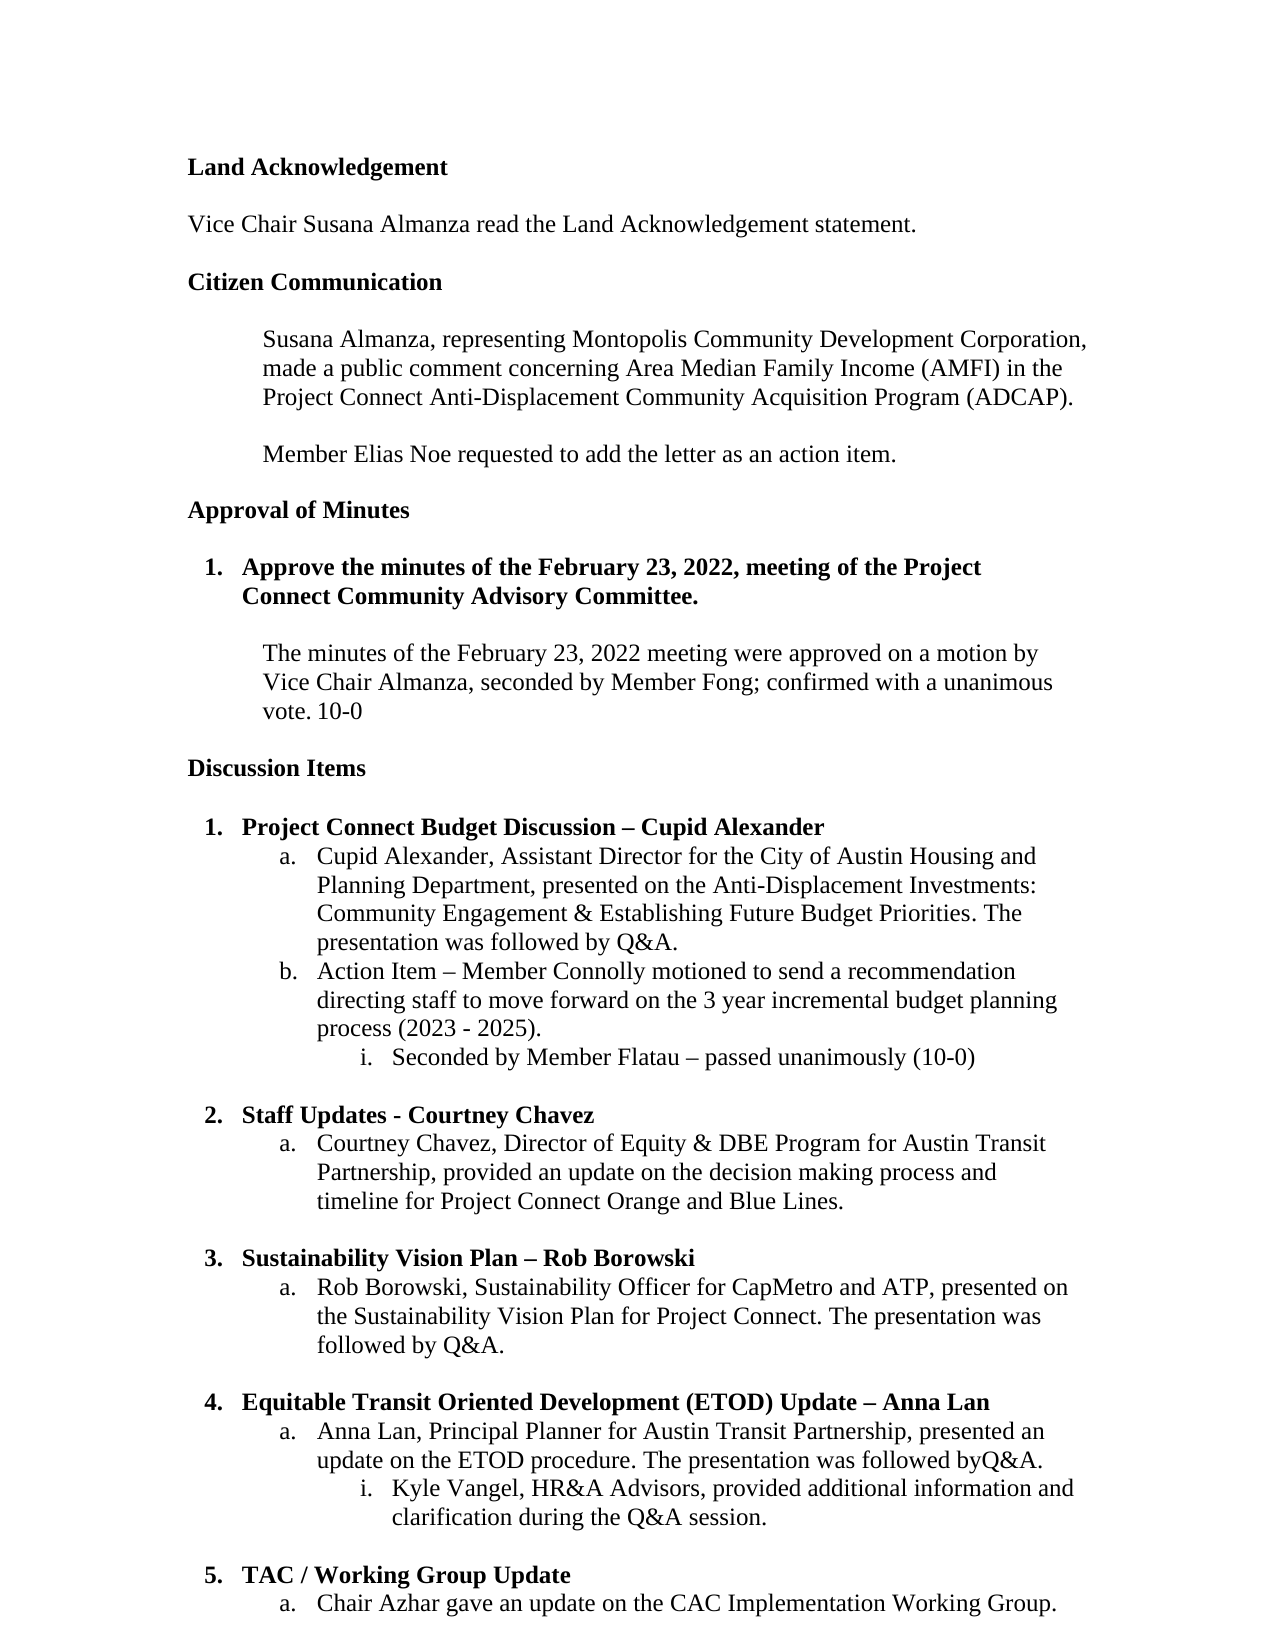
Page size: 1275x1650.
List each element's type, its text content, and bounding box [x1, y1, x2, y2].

text Susana Almanza, representing Montopolis Community Development Corporation, made a public comment concerning Area Median Family Income (AMFI) in the Project Connect Anti-Displacement Community Acquisition Program (ADCAP). [262, 324, 1098, 439]
list Chair Azhar gave an update on the CAC Implementation Working Group. [279, 1588, 1083, 1617]
text Vice Chair Susana Almanza read the Land Acknowledgement statement. [167, 209, 1098, 238]
subtitle Land Acknowledgement [187, 152, 1098, 209]
list Sustainability Vision Plan – Rob Borowski [204, 1243, 1083, 1272]
list Staff Updates - Courtney Chavez [204, 1100, 1083, 1128]
list Courtney Chavez, Director of Equity & DBE Program for Austin Transit Partnership, provided an update on the decision making process and timeline for Project Connect Orange and Blue Lines. [279, 1128, 1083, 1243]
subtitle Discussion Items [187, 753, 1098, 782]
list Seconded by Member Flatau – passed unanimously (10-0) [373, 1042, 1083, 1100]
list Action Item – Member Connolly motioned to send a recommendation directing staff to move forward on the 3 year incremental budget planning process (2023 - 2025). [279, 956, 1083, 1042]
text The minutes of the February 23, 2022 meeting were approved on a motion by Vice Chair Almanza, seconded by Member Fong; confirmed with a unanimous vote. 10-0 [262, 638, 1088, 725]
subtitle Approval of Minutes [187, 495, 1098, 523]
text Member Elias Noe requested to add the letter as an action item. [262, 439, 1098, 468]
subtitle Citizen Communication [187, 267, 1098, 296]
list Kyle Vangel, HR&A Advisors, provided additional information and clarification during the Q&A session. [373, 1473, 1083, 1560]
list Project Connect Budget Discussion – Cupid Alexander [204, 812, 1083, 841]
list Equitable Transit Oriented Development (ETOD) Update – Anna Lan [204, 1387, 1083, 1416]
list Cupid Alexander, Assistant Director for the City of Austin Housing and Planning Department, presented on the Anti-Displacement Investments: Community Engagement & Establishing Future Budget Priorities. The presentation was followed by Q&A. [279, 841, 1083, 956]
list Anna Lan, Principal Planner for Austin Transit Partnership, presented an update on the ETOD procedure. The presentation was followed byQ&A. [279, 1416, 1083, 1473]
list TAC / Working Group Update [204, 1560, 1083, 1588]
list Rob Borowski, Sustainability Officer for CapMetro and ATP, presented on the Sustainability Vision Plan for Project Connect. The presentation was followed by Q&A. [279, 1272, 1083, 1387]
list Approve the minutes of the February 23, 2022, meeting of the Project Connect Community Advisory Committee. [204, 552, 1053, 610]
